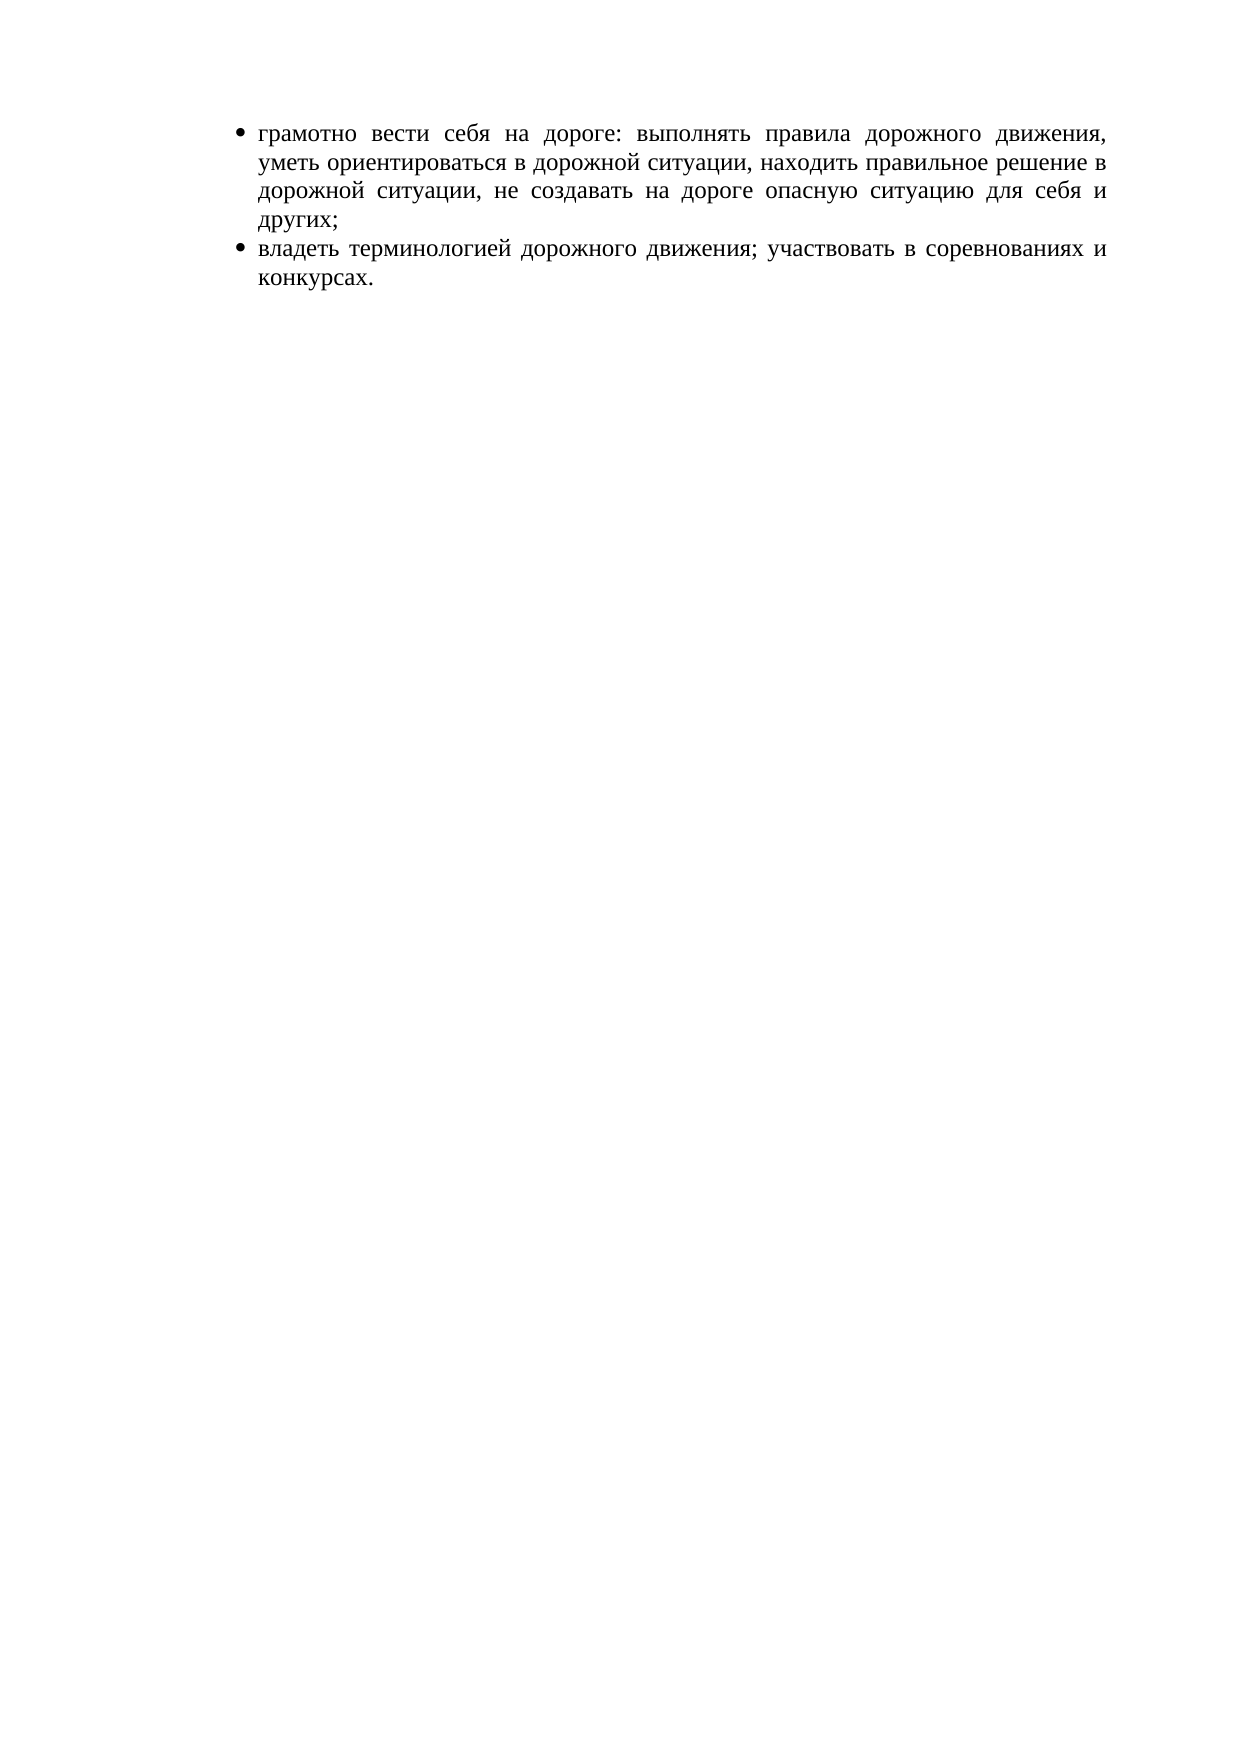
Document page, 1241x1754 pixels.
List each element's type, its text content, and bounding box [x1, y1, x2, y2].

list грамотно вести себя на дороге: выполнять правила дорожного движения, уметь ориентироваться в дорожной ситуации, находить правильное решение в дорожной ситуации, не создавать на дороге опасную ситуацию для себя и других; [236, 118, 1107, 233]
list владеть терминологией дорожного движения; участвовать в соревнованиях и конкурсах. [236, 233, 1107, 291]
